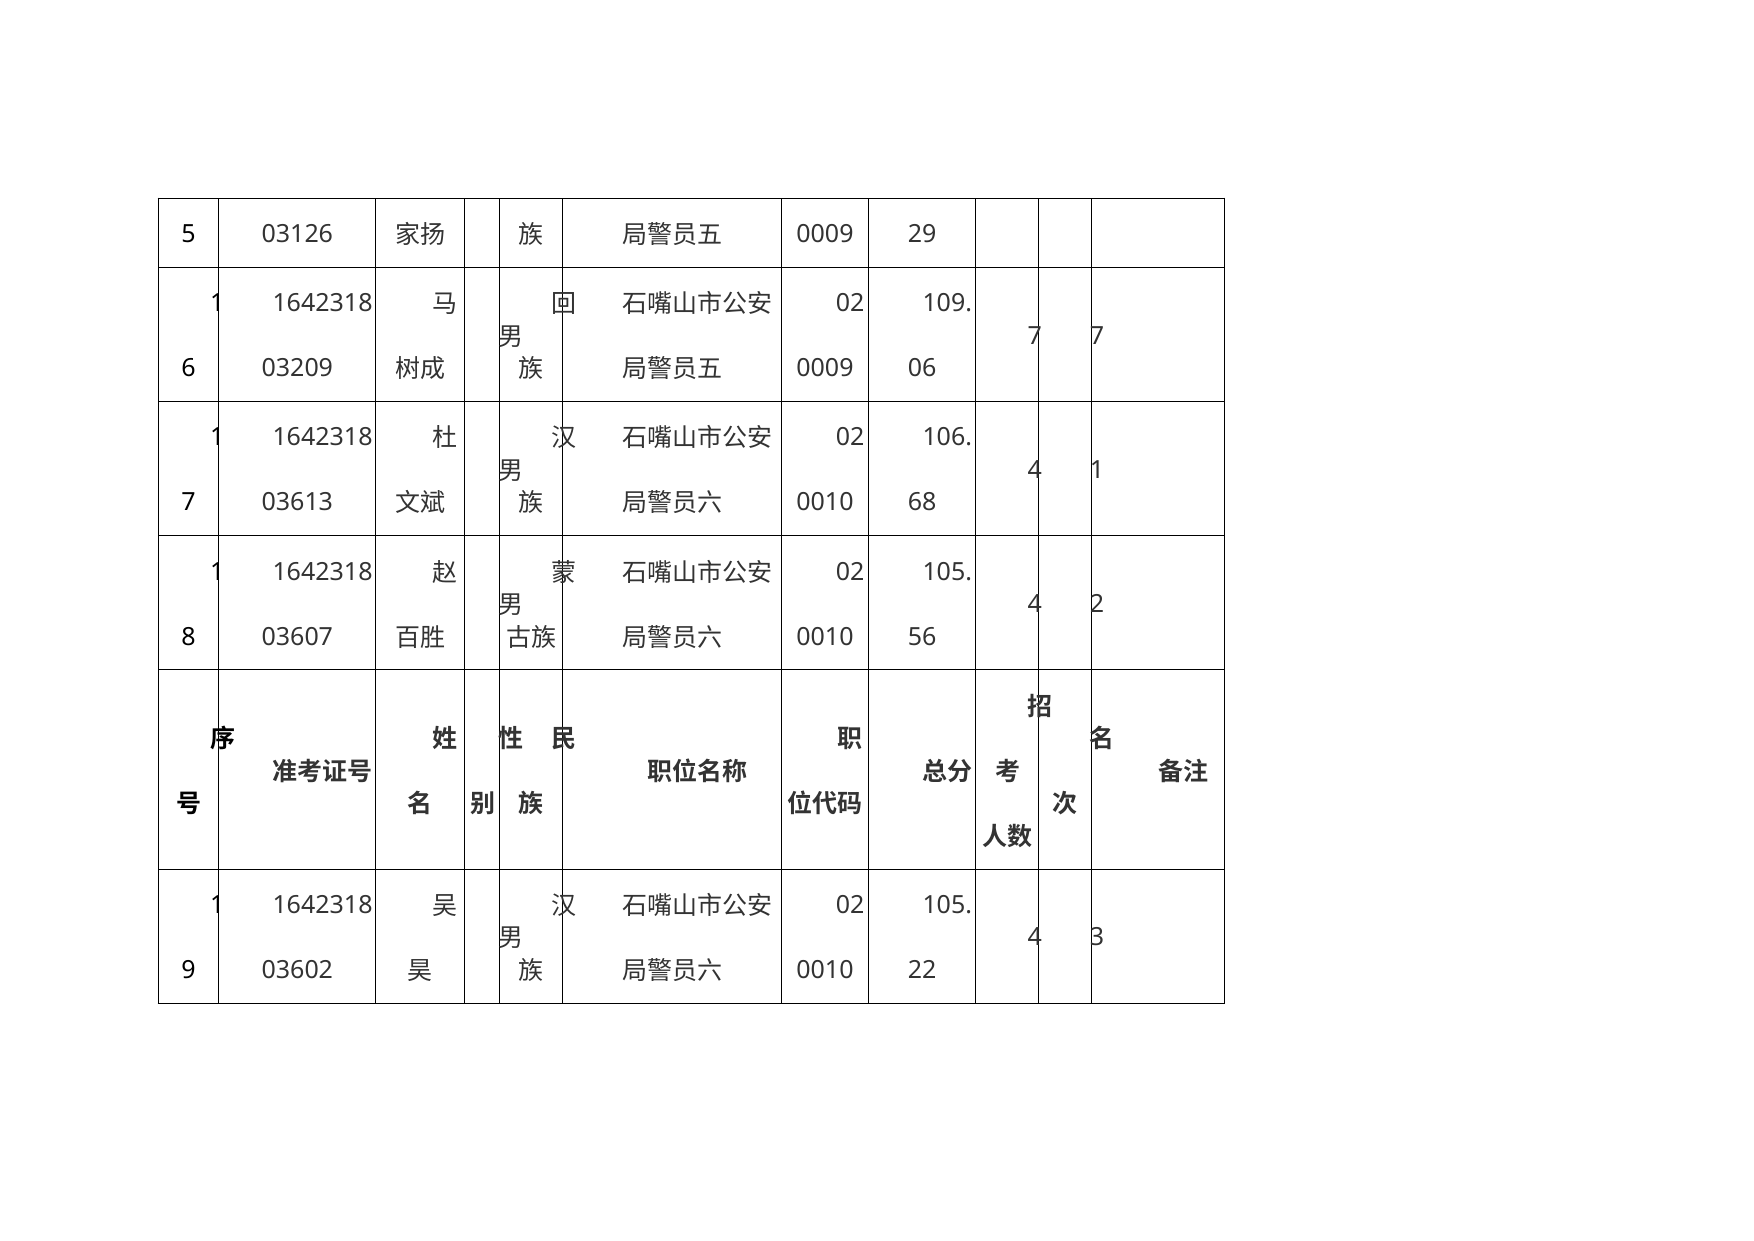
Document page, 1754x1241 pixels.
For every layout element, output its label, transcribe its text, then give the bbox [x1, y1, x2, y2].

table_cell 名次 [1039, 670, 1091, 868]
table_cell [1092, 402, 1224, 535]
table_cell 总分 [869, 670, 975, 868]
table_cell 赵百胜 [376, 536, 464, 669]
table_cell 准考证号 [219, 670, 375, 868]
table_cell 汉族 [500, 199, 562, 267]
table_cell 106.68 [869, 402, 975, 535]
table_cell 石嘴山市公安局警员五 [563, 199, 781, 267]
table_cell 男 [465, 536, 499, 669]
table_cell 石嘴山市公安局警员六 [563, 536, 781, 669]
table_cell 19 [159, 870, 218, 1003]
table_cell 105.56 [869, 536, 975, 669]
table_cell 职位代码 [782, 670, 868, 868]
table_cell 7 [976, 268, 1038, 401]
table_cell 18 [159, 536, 218, 669]
table_cell 020010 [782, 402, 868, 535]
table_cell 石嘴山市公安局警员五 [563, 268, 781, 401]
table_cell 15 [159, 199, 218, 267]
table_cell 020009 [782, 199, 868, 267]
table_cell 4 [976, 402, 1038, 535]
table_cell 男 [465, 268, 499, 401]
table_cell [1092, 870, 1224, 1003]
table_cell 职位名称 [563, 670, 781, 868]
table_cell 汉族 [500, 402, 562, 535]
table_cell [1092, 536, 1224, 669]
table_cell 蒙古族 [500, 536, 562, 669]
table_cell 164231803126 [219, 199, 375, 267]
table_cell 164231803209 [219, 268, 375, 401]
table_cell [1092, 199, 1224, 267]
table_cell 汉族 [500, 870, 562, 1003]
table_cell 020010 [782, 870, 868, 1003]
table_cell 招考 人数 [976, 670, 1038, 868]
table_cell 姓名 [376, 670, 464, 868]
table_cell 男 [465, 199, 499, 267]
table_cell 4 [976, 536, 1038, 669]
table_cell 7 [1039, 268, 1091, 401]
table_cell 男 [465, 402, 499, 535]
table_cell 17 [159, 402, 218, 535]
table_cell 序号 [159, 670, 218, 868]
table_cell 马树成 [376, 268, 464, 401]
table_cell 3 [1039, 870, 1091, 1003]
table_cell 4 [976, 870, 1038, 1003]
table_cell 性别 [465, 670, 499, 868]
table_cell 备注 [1092, 670, 1224, 868]
table_cell 6 [1039, 199, 1091, 267]
table_cell 164231803613 [219, 402, 375, 535]
table_cell 020009 [782, 268, 868, 401]
table_cell 164231803602 [219, 870, 375, 1003]
table_cell 韩家扬 [376, 199, 464, 267]
table_cell 105.22 [869, 870, 975, 1003]
table_cell 109.06 [869, 268, 975, 401]
table_cell 杜文斌 [376, 402, 464, 535]
table_cell 020010 [782, 536, 868, 669]
table_cell [1092, 268, 1224, 401]
table_cell 7 [976, 199, 1038, 267]
table_cell 吴昊 [376, 870, 464, 1003]
table_cell 2 [1039, 536, 1091, 669]
table_cell 民族 [500, 670, 562, 868]
table_cell 164231803607 [219, 536, 375, 669]
table_cell 男 [465, 870, 499, 1003]
table_cell 16 [159, 268, 218, 401]
table_cell 1 [1039, 402, 1091, 535]
table_cell 回族 [500, 268, 562, 401]
table_cell 石嘴山市公安局警员六 [563, 870, 781, 1003]
table_cell 石嘴山市公安局警员六 [563, 402, 781, 535]
table_cell 110.29 [869, 199, 975, 267]
